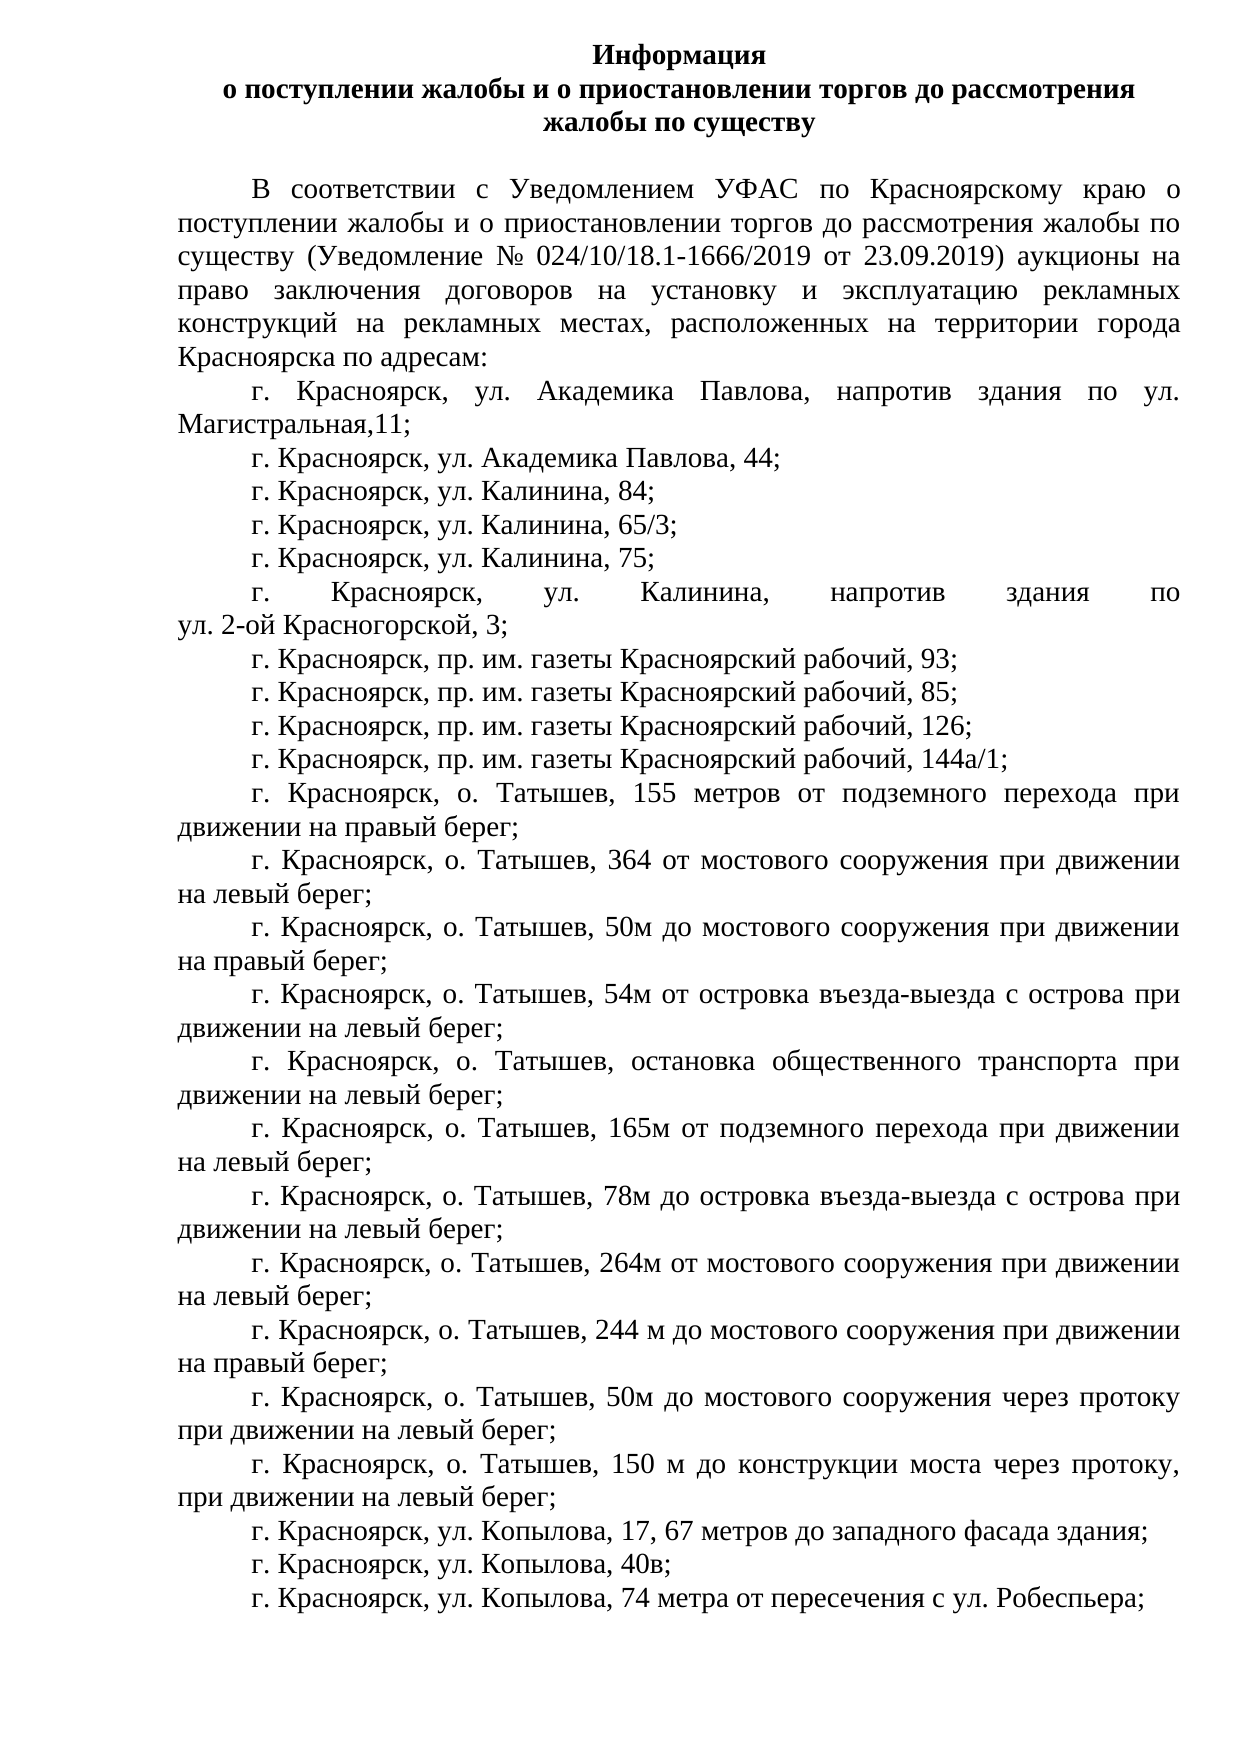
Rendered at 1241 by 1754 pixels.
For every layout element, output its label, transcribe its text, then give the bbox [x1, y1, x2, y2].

text г. Красноярск, ул. Копылова, 74 метра от пересечения с ул. Робеспьера; [177, 1580, 1181, 1614]
text г. Красноярск, о. Татышев, 78м до островка въезда-выезда с острова при движении на левый берег; [177, 1178, 1181, 1245]
text г. Красноярск, о. Татышев, 165м от подземного перехода при движении на левый берег; [177, 1111, 1181, 1178]
text г. Красноярск, пр. им. газеты Красноярский рабочий, 85; [177, 674, 1181, 708]
text В соответствии с Уведомлением УФАС по Красноярскому краю о поступлении жалобы и о приостановлении торгов до рассмотрения жалобы по существу (Уведомление № 024/10/18.1-1666/2019 от 23.09.2019) аукционы на право заключения договоров на установку и эксплуатацию рекламных конструкций на рекламных местах, расположенных на территории города Красноярска по адресам: [177, 171, 1181, 373]
text г. Красноярск, о. Татышев, 54м от островка въезда-выезда с острова при движении на левый берег; [177, 976, 1181, 1043]
text г. Красноярск, пр. им. газеты Красноярский рабочий, 144а/1; [177, 742, 1181, 775]
text г. Красноярск, ул. Копылова, 17, 67 метров до западного фасада здания; [177, 1513, 1181, 1547]
text г. Красноярск, о. Татышев, 264м от мостового сооружения при движении на левый берег; [177, 1245, 1181, 1312]
text г. Красноярск, о. Татышев, 155 метров от подземного перехода при движении на правый берег; [177, 775, 1181, 842]
text г. Красноярск, ул. Копылова, 40в; [177, 1547, 1181, 1580]
text о поступлении жалобы и о приостановлении торгов до рассмотрения жалобы по существу [177, 71, 1181, 138]
text г. Красноярск, о. Татышев, 50м до мостового сооружения при движении на правый берег; [177, 909, 1181, 976]
text г. Красноярск, о. Татышев, остановка общественного транспорта при движении на левый берег; [177, 1043, 1181, 1111]
text г. Красноярск, ул. Академика Павлова, напротив здания по ул. Магистральная,11; [177, 373, 1181, 440]
text г. Красноярск, ул. Калинина, 84; [177, 473, 1181, 507]
text г. Красноярск, ул. Академика Павлова, 44; [177, 440, 1181, 473]
text г. Красноярск, о. Татышев, 364 от мостового сооружения при движении на левый берег; [177, 842, 1181, 909]
text г. Красноярск, ул. Калинина, напротив здания по ул. 2-ой Красногорской, 3; [177, 574, 1181, 641]
text г. Красноярск, о. Татышев, 244 м до мостового сооружения при движении на правый берег; [177, 1312, 1181, 1379]
text г. Красноярск, пр. им. газеты Красноярский рабочий, 126; [177, 708, 1181, 742]
text г. Красноярск, о. Татышев, 150 м до конструкции моста через протоку, при движении на левый берег; [177, 1446, 1181, 1513]
text г. Красноярск, пр. им. газеты Красноярский рабочий, 93; [177, 641, 1181, 674]
text Информация [177, 37, 1181, 71]
text г. Красноярск, ул. Калинина, 75; [177, 540, 1181, 574]
text г. Красноярск, о. Татышев, 50м до мостового сооружения через протоку при движении на левый берег; [177, 1379, 1181, 1446]
text г. Красноярск, ул. Калинина, 65/3; [177, 507, 1181, 540]
